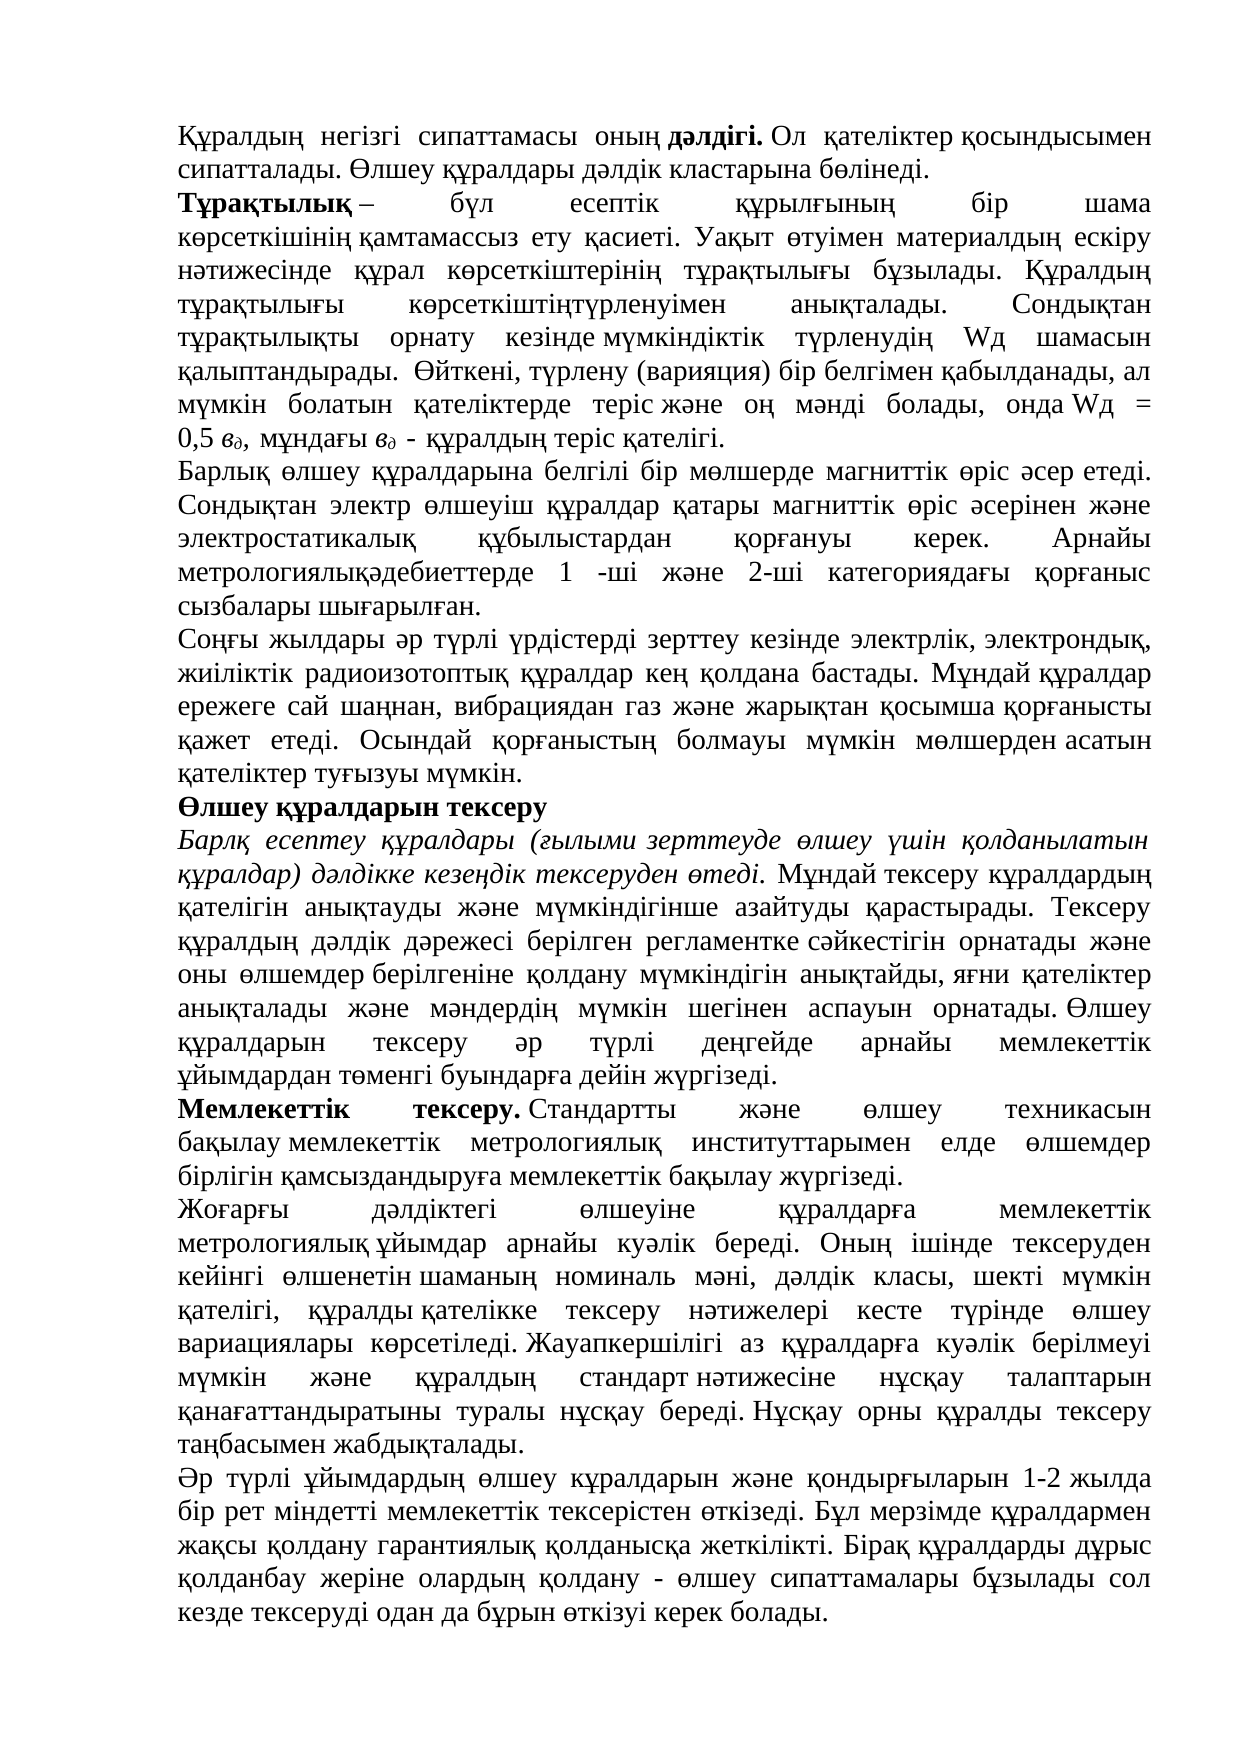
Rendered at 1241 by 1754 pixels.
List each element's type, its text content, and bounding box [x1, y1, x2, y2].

text Жоғарғы дәлдіктегі өлшеуіне құралдарға мемлекеттік метрологиялық ұйымдар арнайы куәлік береді. Оның ішінде тексеруден кейінгі өлшенетін шаманың номиналь мәні, дәлдік класы, шекті мүмкін қателігі, құралды қателікке тексеру нәтижелері кесте түрінде өлшеу вариациялары көрсетіледі. Жауапкершілігі аз құралдарға куәлік берілмеуі мүмкін және құралдың стандарт нәтижесіне нұсқау талаптарын қанағаттандыратыны туралы нұсқау береді. Нұсқау орны құралды тексеру таңбасымен жабдықталады. [177, 1191, 1152, 1460]
text Тұрақтылық – бүл есептік құрылғының бір шама көрсеткішінің қамтамассыз ету қасиеті. Уақыт өтуімен материалдың ескіру нәтижесінде құрал көрсеткіштерінің тұрақтылығы бұзылады. Құралдың тұрақтылығы көрсеткіштіңтүрленуімен анықталады. Сондықтан тұрақтылықты орнату кезінде мүмкіндіктік түрленудің Wд шамасын қалыптандырады. Өйткені, түрлену (варияция) бір белгімен қабылданады, ал мүмкін болатын қателіктерде теріс және оң мәнді болады, онда Wд = 0,5 вд, мұндағы вд - құралдың теріс қателігі. [177, 185, 1152, 453]
text Соңғы жылдары әр түрлі үрдістерді зерттеу кезінде электрлік, электрондық, жиіліктік радиоизотоптық құралдар кең қолдана бастады. Мұндай құралдар ережеге сай шаңнан, вибрациядан газ және жарықтан қосымша қорғанысты қажет етеді. Осындай қорғаныстың болмауы мүмкін мөлшерден асатын қателіктер туғызуы мүмкін. [177, 621, 1152, 789]
text Құралдың негізгі сипаттамасы оның дәлдігі. Ол қателіктер қосындысымен сипатталады. Өлшеу құралдары дәлдік кластарына бөлінеді. [177, 118, 1152, 185]
text Өлшеу құралдарын тексеру [177, 789, 1152, 822]
text Барлқ есептеу құралдары (ғылыми зерттеуде өлшеу үшін қолданылатын құралдар) дәлдікке кезеңдік тексеруден өтеді. Мұндай тексеру кұралдардың қателігін анықтауды және мүмкіндігінше азайтуды қарастырады. Тексеру құралдың дәлдік дәрежесі берілген регламентке сәйкестігін орнатады және оны өлшемдер берілгеніне қолдану мүмкіндігін анықтайды, яғни қателіктер анықталады және мәндердің мүмкін шегінен аспауын орнатады. Өлшеу құралдарын тексеру әр түрлі деңгейде арнайы мемлекеттік ұйымдардан төменгі буындарға дейін жүргізеді. [177, 822, 1152, 1091]
text Әр түрлі ұйымдардың өлшеу кұралдарын және қондырғыларын 1-2 жылда бір рет міндетті мемлекеттік тексерістен өткізеді. Бұл мерзімде құралдармен жақсы қолдану гарантиялық қолданысқа жеткілікті. Бірақ құралдарды дұрыс қолданбау жеріне олардың қолдану - өлшеу сипаттамалары бұзылады сол кезде тексеруді одан да бұрын өткізуі керек болады. [177, 1460, 1152, 1627]
text Мемлекеттік тексеру. Стандартты және өлшеу техникасын бақылау мемлекеттік метрологиялық институттарымен елде өлшемдер бірлігін қамсыздандыруға мемлекеттік бақылау жүргізеді. [177, 1091, 1152, 1191]
text Барлық өлшеу құралдарына белгілі бір мөлшерде магниттік өріс әсер етеді. Сондықтан электр өлшеуіш құралдар қатары магниттік өріс әсерінен және электростатикалық құбылыстардан қорғануы керек. Арнайы метрологиялықәдебиеттерде 1 -ші және 2-ші категориядағы қорғаныс сызбалары шығарылған. [177, 453, 1152, 621]
